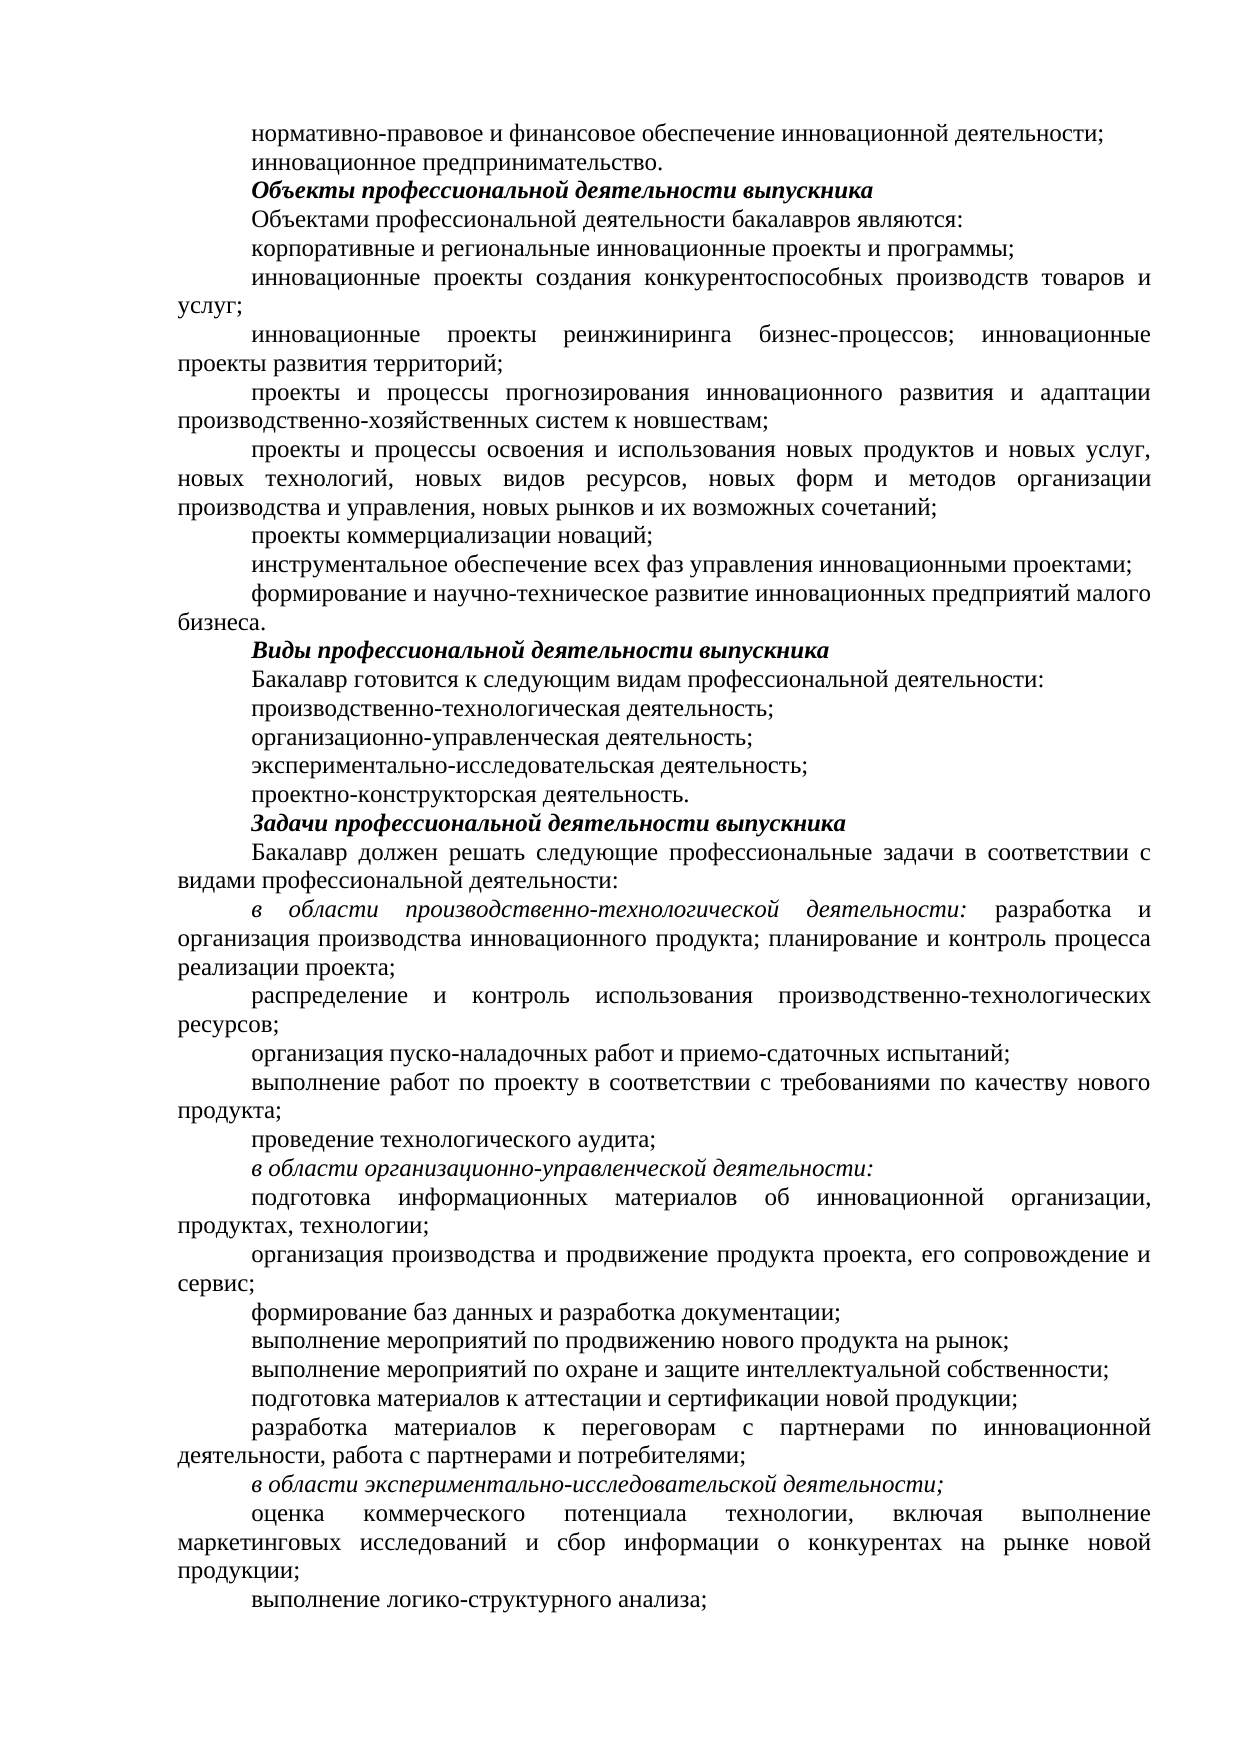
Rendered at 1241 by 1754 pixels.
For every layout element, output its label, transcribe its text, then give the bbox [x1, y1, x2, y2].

text формирование и научно-техническое развитие инновационных предприятий малого бизнеса. [177, 578, 1152, 636]
text Бакалавр готовится к следующим видам профессиональной деятельности: [177, 664, 1152, 693]
text проекты коммерциализации новаций; [177, 521, 1152, 549]
text выполнение логико-структурного анализа; [177, 1584, 1152, 1613]
text Объектами профессиональной деятельности бакалавров являются: [177, 204, 1152, 233]
text выполнение работ по проекту в соответствии с требованиями по качеству нового продукта; [177, 1067, 1152, 1124]
text в области производственно-технологической деятельности: разработка и организация производства инновационного продукта; планирование и контроль процесса реализации проекта; [177, 894, 1152, 981]
text проекты и процессы освоения и использования новых продуктов и новых услуг, новых технологий, новых видов ресурсов, новых форм и методов организации производства и управления, новых рынков и их возможных сочетаний; [177, 434, 1152, 521]
text организация производства и продвижение продукта проекта, его сопровождение и сервис; [177, 1239, 1152, 1297]
text в области организационно-управленческой деятельности: [177, 1153, 1152, 1182]
text проведение технологического аудита; [177, 1124, 1152, 1153]
text разработка материалов к переговорам с партнерами по инновационной деятельности, работа с партнерами и потребителями; [177, 1412, 1152, 1469]
text Задачи профессиональной деятельности выпускника [177, 808, 1152, 837]
text инновационное предпринимательство. [177, 147, 1152, 176]
text Бакалавр должен решать следующие профессиональные задачи в соответствии с видами профессиональной деятельности: [177, 837, 1152, 894]
text подготовка материалов к аттестации и сертификации новой продукции; [177, 1383, 1152, 1412]
text выполнение мероприятий по продвижению нового продукта на рынок; [177, 1326, 1152, 1354]
text в области экспериментально-исследовательской деятельности; [177, 1469, 1152, 1498]
text проекты и процессы прогнозирования инновационного развития и адаптации производственно-хозяйственных систем к новшествам; [177, 377, 1152, 434]
text выполнение мероприятий по охране и защите интеллектуальной собственности; [177, 1354, 1152, 1383]
text корпоративные и региональные инновационные проекты и программы; [177, 233, 1152, 262]
text Виды профессиональной деятельности выпускника [177, 636, 1152, 664]
text нормативно-правовое и финансовое обеспечение инновационной деятельности; [177, 118, 1152, 147]
text проектно-конструкторская деятельность. [177, 779, 1152, 808]
text организация пуско-наладочных работ и приемо-сдаточных испытаний; [177, 1038, 1152, 1067]
text экспериментально-исследовательская деятельность; [177, 751, 1152, 779]
text производственно-технологическая деятельность; [177, 693, 1152, 722]
text инновационные проекты создания конкурентоспособных производств товаров и услуг; [177, 262, 1152, 319]
text Объекты профессиональной деятельности выпускника [177, 176, 1152, 204]
text подготовка информационных материалов об инновационной организации, продуктах, технологии; [177, 1182, 1152, 1239]
text распределение и контроль использования производственно-технологических ресурсов; [177, 981, 1152, 1038]
text инновационные проекты реинжиниринга бизнес-процессов; инновационные проекты развития территорий; [177, 319, 1152, 377]
text формирование баз данных и разработка документации; [177, 1297, 1152, 1326]
text организационно-управленческая деятельность; [177, 722, 1152, 751]
text оценка коммерческого потенциала технологии, включая выполнение маркетинговых исследований и сбор информации о конкурентах на рынке новой продукции; [177, 1498, 1152, 1584]
text инструментальное обеспечение всех фаз управления инновационными проектами; [177, 549, 1152, 578]
